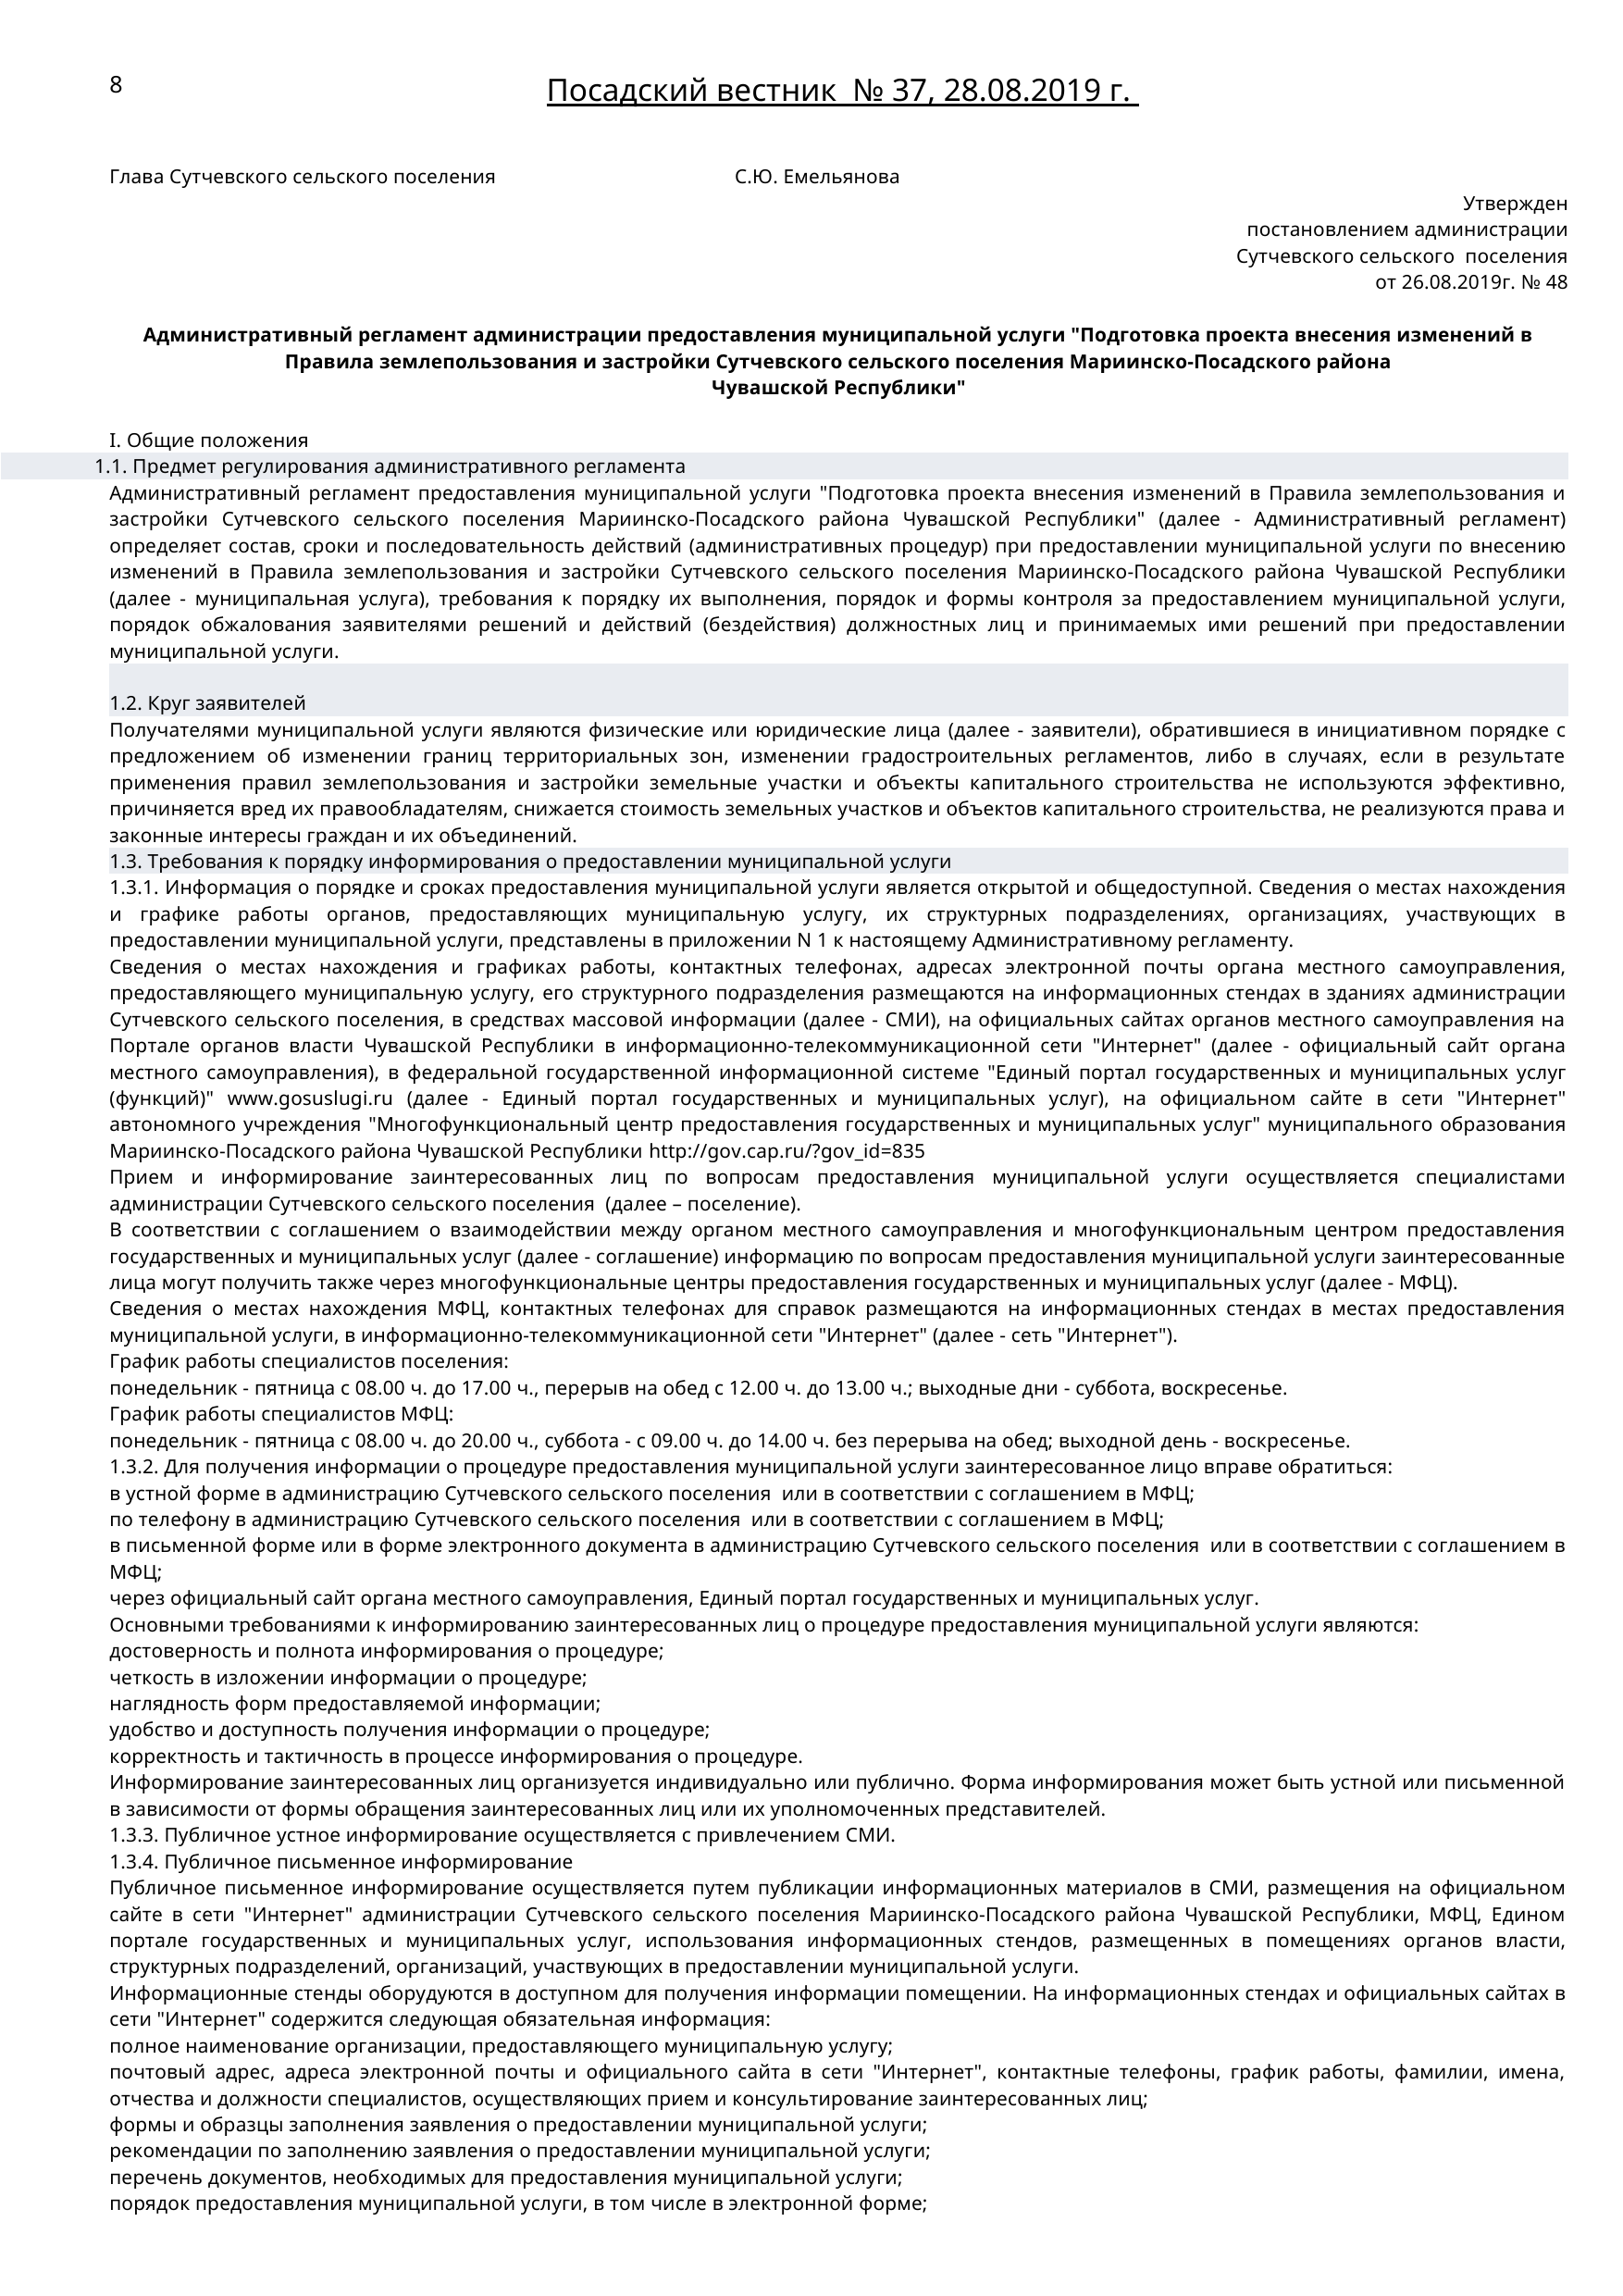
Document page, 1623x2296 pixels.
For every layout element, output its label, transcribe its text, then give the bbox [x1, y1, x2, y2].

text в устной форме в администрацию Сутчевского сельского поселения или в соответствии с соглашением в МФЦ; [109, 1480, 1568, 1506]
text Основными требованиями к информированию заинтересованных лиц о процедуре предоставления муниципальной услуги являются: [109, 1611, 1568, 1637]
text Административный регламент администрации предоставления муниципальной услуги "Подготовка проекта внесения изменений в Правила землепользования и застройки Сутчевского сельского поселения Мариинско-Посадского района [109, 321, 1568, 374]
text Сведения о местах нахождения и графиках работы, контактных телефонах, адресах электронной почты органа местного самоуправления, предоставляющего муниципальную услугу, его структурного подразделения размещаются на информационных стендах в зданиях администрации Сутчевского сельского поселения, в средствах массовой информации (далее - СМИ), на официальных сайтах органов местного самоуправления на Портале органов власти Чувашской Республики в информационно-телекоммуникационной сети "Интернет" (далее - официальный сайт органа местного самоуправления), в федеральной государственной информационной системе "Единый портал государственных и муниципальных услуг (функций)" www.gosuslugi.ru (далее - Единый портал государственных и муниципальных услуг), на официальном сайте в сети "Интернет" автономного учреждения "Многофункциональный центр предоставления государственных и муниципальных услуг" муниципального образования Мариинско-Посадского района Чувашской Республики http://gov.cap.ru/?gov_id=835 [109, 953, 1568, 1163]
text 1.3.2. Для получения информации о процедуре предоставления муниципальной услуги заинтересованное лицо вправе обратиться: [109, 1453, 1568, 1480]
text 1.3.3. Публичное устное информирование осуществляется с привлечением СМИ. [109, 1821, 1568, 1848]
text В соответствии с соглашением о взаимодействии между органом местного самоуправления и многофункциональным центром предоставления государственных и муниципальных услуг (далее - соглашение) информацию по вопросам предоставления муниципальной услуги заинтересованные лица могут получить также через многофункциональные центры предоставления государственных и муниципальных услуг (далее - МФЦ). [109, 1216, 1568, 1295]
text рекомендации по заполнению заявления о предоставлении муниципальной услуги; [109, 2137, 1568, 2164]
text Информирование заинтересованных лиц организуется индивидуально или публично. Форма информирования может быть устной или письменной в зависимости от формы обращения заинтересованных лиц или их уполномоченных представителей. [109, 1769, 1568, 1821]
text График работы специалистов поселения: [109, 1347, 1568, 1374]
text 1.1. Предмет регулирования административного регламента [1, 453, 1568, 479]
text корректность и тактичность в процессе информирования о процедуре. [109, 1743, 1568, 1769]
text I. Общие положения [109, 427, 1568, 453]
text Утвержден постановлением администрации [109, 190, 1568, 242]
text понедельник - пятница с 08.00 ч. до 20.00 ч., суббота - с 09.00 ч. до 14.00 ч. без перерыва на обед; выходной день - воскресенье. [109, 1427, 1568, 1453]
text График работы специалистов МФЦ: [109, 1400, 1568, 1427]
text формы и образцы заполнения заявления о предоставлении муниципальной услуги; [109, 2111, 1568, 2137]
text достоверность и полнота информирования о процедуре; [109, 1637, 1568, 1664]
text удобство и доступность получения информации о процедуре; [109, 1716, 1568, 1743]
text Сутчевского сельского поселения [109, 242, 1568, 268]
text Информационные стенды оборудуются в доступном для получения информации помещении. На информационных стендах и официальных сайтах в сети "Интернет" содержится следующая обязательная информация: [109, 1980, 1568, 2032]
text по телефону в администрацию Сутчевского сельского поселения или в соответствии с соглашением в МФЦ; [109, 1506, 1568, 1533]
text от 26.08.2019г. № 48 [109, 268, 1568, 295]
text Сведения о местах нахождения МФЦ, контактных телефонах для справок размещаются на информационных стендах в местах предоставления муниципальной услуги, в информационно-телекоммуникационной сети "Интернет" (далее - сеть "Интернет"). [109, 1295, 1568, 1347]
text Прием и информирование заинтересованных лиц по вопросам предоставления муниципальной услуги осуществляется специалистами администрации Сутчевского сельского поселения (далее – поселение). [109, 1163, 1568, 1216]
text порядок предоставления муниципальной услуги, в том числе в электронной форме; [109, 2190, 1568, 2216]
text Публичное письменное информирование осуществляется путем публикации информационных материалов в СМИ, размещения на официальном сайте в сети "Интернет" администрации Сутчевского сельского поселения Мариинско-Посадского района Чувашской Республики, МФЦ, Едином портале государственных и муниципальных услуг, использования информационных стендов, размещенных в помещениях органов власти, структурных подразделений, организаций, участвующих в предоставлении муниципальной услуги. [109, 1874, 1568, 1980]
text полное наименование организации, предоставляющего муниципальную услугу; [109, 2032, 1568, 2058]
text 1.3.4. Публичное письменное информирование [109, 1848, 1568, 1874]
text 1.3.1. Информация о порядке и сроках предоставления муниципальной услуги является открытой и общедоступной. Сведения о местах нахождения и графике работы органов, предоставляющих муниципальную услугу, их структурных подразделениях, организациях, участвующих в предоставлении муниципальной услуги, представлены в приложении N 1 к настоящему Административному регламенту. [109, 874, 1568, 953]
text наглядность форм предоставляемой информации; [109, 1690, 1568, 1716]
text понедельник - пятница с 08.00 ч. до 17.00 ч., перерыв на обед с 12.00 ч. до 13.00 ч.; выходные дни - суббота, воскресенье. [109, 1374, 1568, 1400]
text почтовый адрес, адреса электронной почты и официального сайта в сети "Интернет", контактные телефоны, график работы, фамилии, имена, отчества и должности специалистов, осуществляющих прием и консультирование заинтересованных лиц; [109, 2058, 1568, 2111]
text Глава Сутчевского сельского поселения С.Ю. Емельянова [109, 163, 1568, 190]
text 1.2. Круг заявителей [109, 690, 1568, 716]
text Получателями муниципальной услуги являются физические или юридические лица (далее - заявители), обратившиеся в инициативном порядке с предложением об изменении границ территориальных зон, изменении градостроительных регламентов, либо в случаях, если в результате применения правил землепользования и застройки земельные участки и объекты капитального строительства не используются эффективно, причиняется вред их правообладателям, снижается стоимость земельных участков и объектов капитального строительства, не реализуются права и законные интересы граждан и их объединений. [109, 716, 1568, 848]
text Административный регламент предоставления муниципальной услуги "Подготовка проекта внесения изменений в Правила землепользования и застройки Сутчевского сельского поселения Мариинско-Посадского района Чувашской Республики" (далее - Административный регламент) определяет состав, сроки и последовательность действий (административных процедур) при предоставлении муниципальной услуги по внесению изменений в Правила землепользования и застройки Сутчевского сельского поселения Мариинско-Посадского района Чувашской Республики (далее - муниципальная услуга), требования к порядку их выполнения, порядок и формы контроля за предоставлением муниципальной услуги, порядок обжалования заявителями решений и действий (бездействия) должностных лиц и принимаемых ими решений при предоставлении муниципальной услуги. [109, 479, 1568, 664]
text перечень документов, необходимых для предоставления муниципальной услуги; [109, 2164, 1568, 2190]
text четкость в изложении информации о процедуре; [109, 1664, 1568, 1690]
text Чувашской Республики" [109, 374, 1568, 401]
text в письменной форме или в форме электронного документа в администрацию Сутчевского сельского поселения или в соответствии с соглашением в МФЦ; [109, 1533, 1568, 1584]
text 1.3. Требования к порядку информирования о предоставлении муниципальной услуги [109, 848, 1568, 874]
text через официальный сайт органа местного самоуправления, Единый портал государственных и муниципальных услуг. [109, 1584, 1568, 1611]
